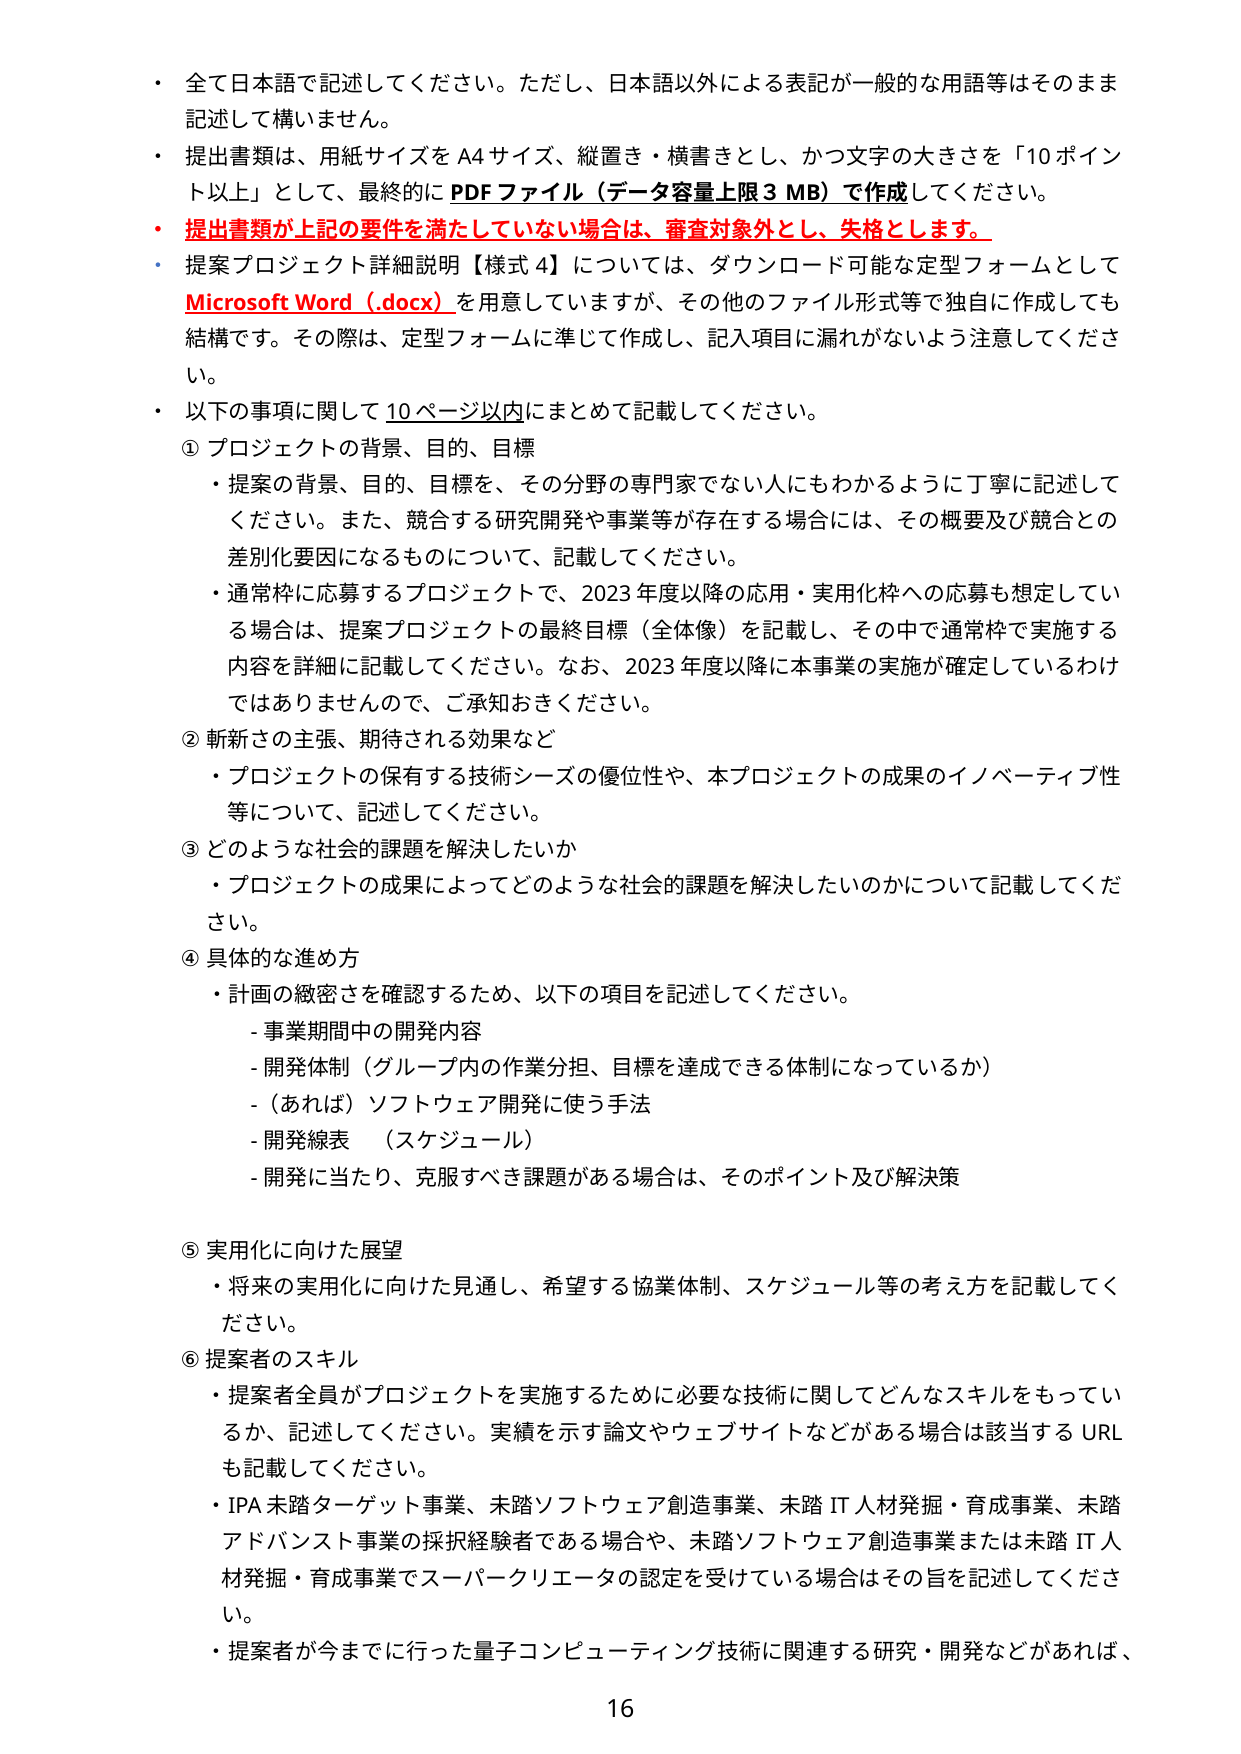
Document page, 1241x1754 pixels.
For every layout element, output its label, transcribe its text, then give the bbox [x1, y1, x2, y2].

text ・プロジェクトの保有する技術シーズの優位性や、本プロジェクトの成果のイノベーティブ性等について、記述してください。 [206, 756, 1122, 829]
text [206, 1631, 1122, 1668]
list 以下の事項に関して10ページ以内にまとめて記載してください。 [148, 392, 1122, 428]
list どのような社会的課題を解決したいか [180, 829, 1122, 866]
list 提出書類は、用紙サイズをA4サイズ、縦置き・横書きとし、かつ文字の大きさを「10ポイント以上」として、最終的にPDFファイル（データ容量上限３MB）で作成してください。 [148, 137, 1122, 209]
text ・プロジェクトの成果によってどのような社会的課題を解決したいのかについて記載してください。 [206, 866, 1122, 939]
list 具体的な進め方 ・計画の緻密さを確認するため、以下の項目を記述してください。 - 事業期間中の開発内容 - 開発体制（グループ内の作業分担、目標を達成できる体制になっているか） -（あれば）ソフトウェア開発に使う手法 - 開発線表 （スケジュール） - 開発に当たり、克服すべき課題がある場合は、そのポイント及び解決策 [180, 939, 1122, 1194]
text ・提案の背景、目的、目標を、その分野の専門家でない人にもわかるように丁寧に記述してください。また、競合する研究開発や事業等が存在する場合には、その概要及び競合との差別化要因になるものについて、記載してください。 [206, 465, 1122, 574]
text ・通常枠に応募するプロジェクトで、2023年度以降の応用・実用化枠への応募も想定している場合は、提案プロジェクトの最終目標（全体像）を記載し、その中で通常枠で実施する内容を詳細に記載してください。なお、2023年度以降に本事業の実施が確定しているわけではありませんので、ご承知おきください。 [206, 574, 1122, 720]
list 斬新さの主張、期待される効果など [181, 720, 1122, 756]
text ・提案者全員がプロジェクトを実施するために必要な技術に関してどんなスキルをもっているか、記述してください。実績を示す論文やウェブサイトなどがある場合は該当するURLも記載してください。 [206, 1376, 1122, 1486]
text ・将来の実用化に向けた見通し、希望する協業体制、スケジュール等の考え方を記載してください。 [206, 1267, 1122, 1340]
list 実用化に向けた展望 [180, 1230, 1122, 1267]
list 提出書類が上記の要件を満たしていない場合は、審査対象外とし、失格とします。 [148, 209, 1122, 246]
text ・IPA未踏ターゲット事業、未踏ソフトウェア創造事業、未踏IT人材発掘・育成事業、未踏アドバンスト事業の採択経験者である場合や、未踏ソフトウェア創造事業または未踏IT人材発掘・育成事業でスーパークリエータの認定を受けている場合はその旨を記述してください。 [206, 1486, 1122, 1631]
list 全て日本語で記述してください。ただし、日本語以外による表記が一般的な用語等はそのまま記述して構いません。 [148, 64, 1122, 137]
list プロジェクトの背景、目的、目標 [180, 428, 1122, 465]
list 提案者のスキル [180, 1340, 1122, 1376]
list 提案プロジェクト詳細説明【様式4】については、ダウンロード可能な定型フォームとしてMicrosoft Word（.docx）を用意していますが、その他のファイル形式等で独自に作成しても結構です。その際は、定型フォームに準じて作成し、記入項目に漏れがないよう注意してください。 [148, 246, 1122, 392]
